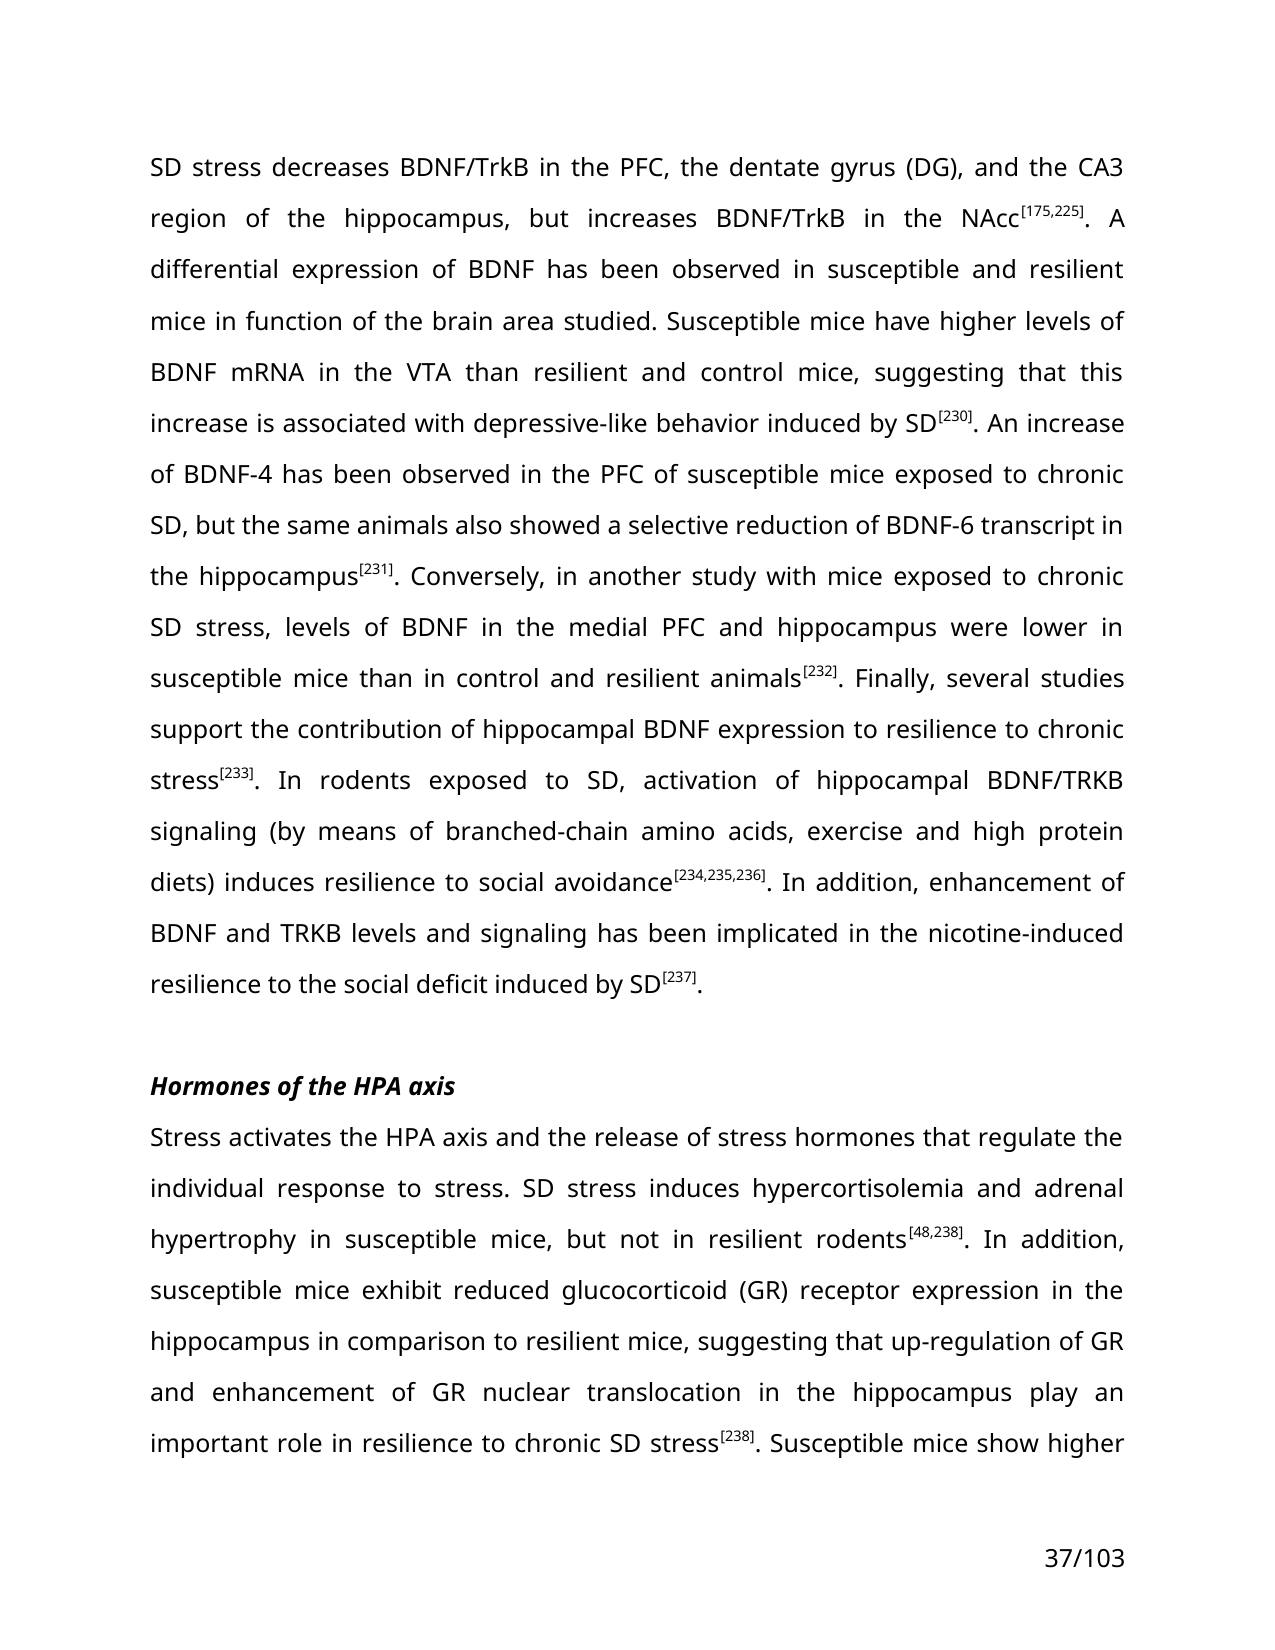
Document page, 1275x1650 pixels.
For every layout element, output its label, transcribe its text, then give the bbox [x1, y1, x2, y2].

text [150, 150, 1125, 1001]
text Hormones of the HPA axis [150, 1069, 1125, 1103]
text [150, 1120, 1125, 1460]
